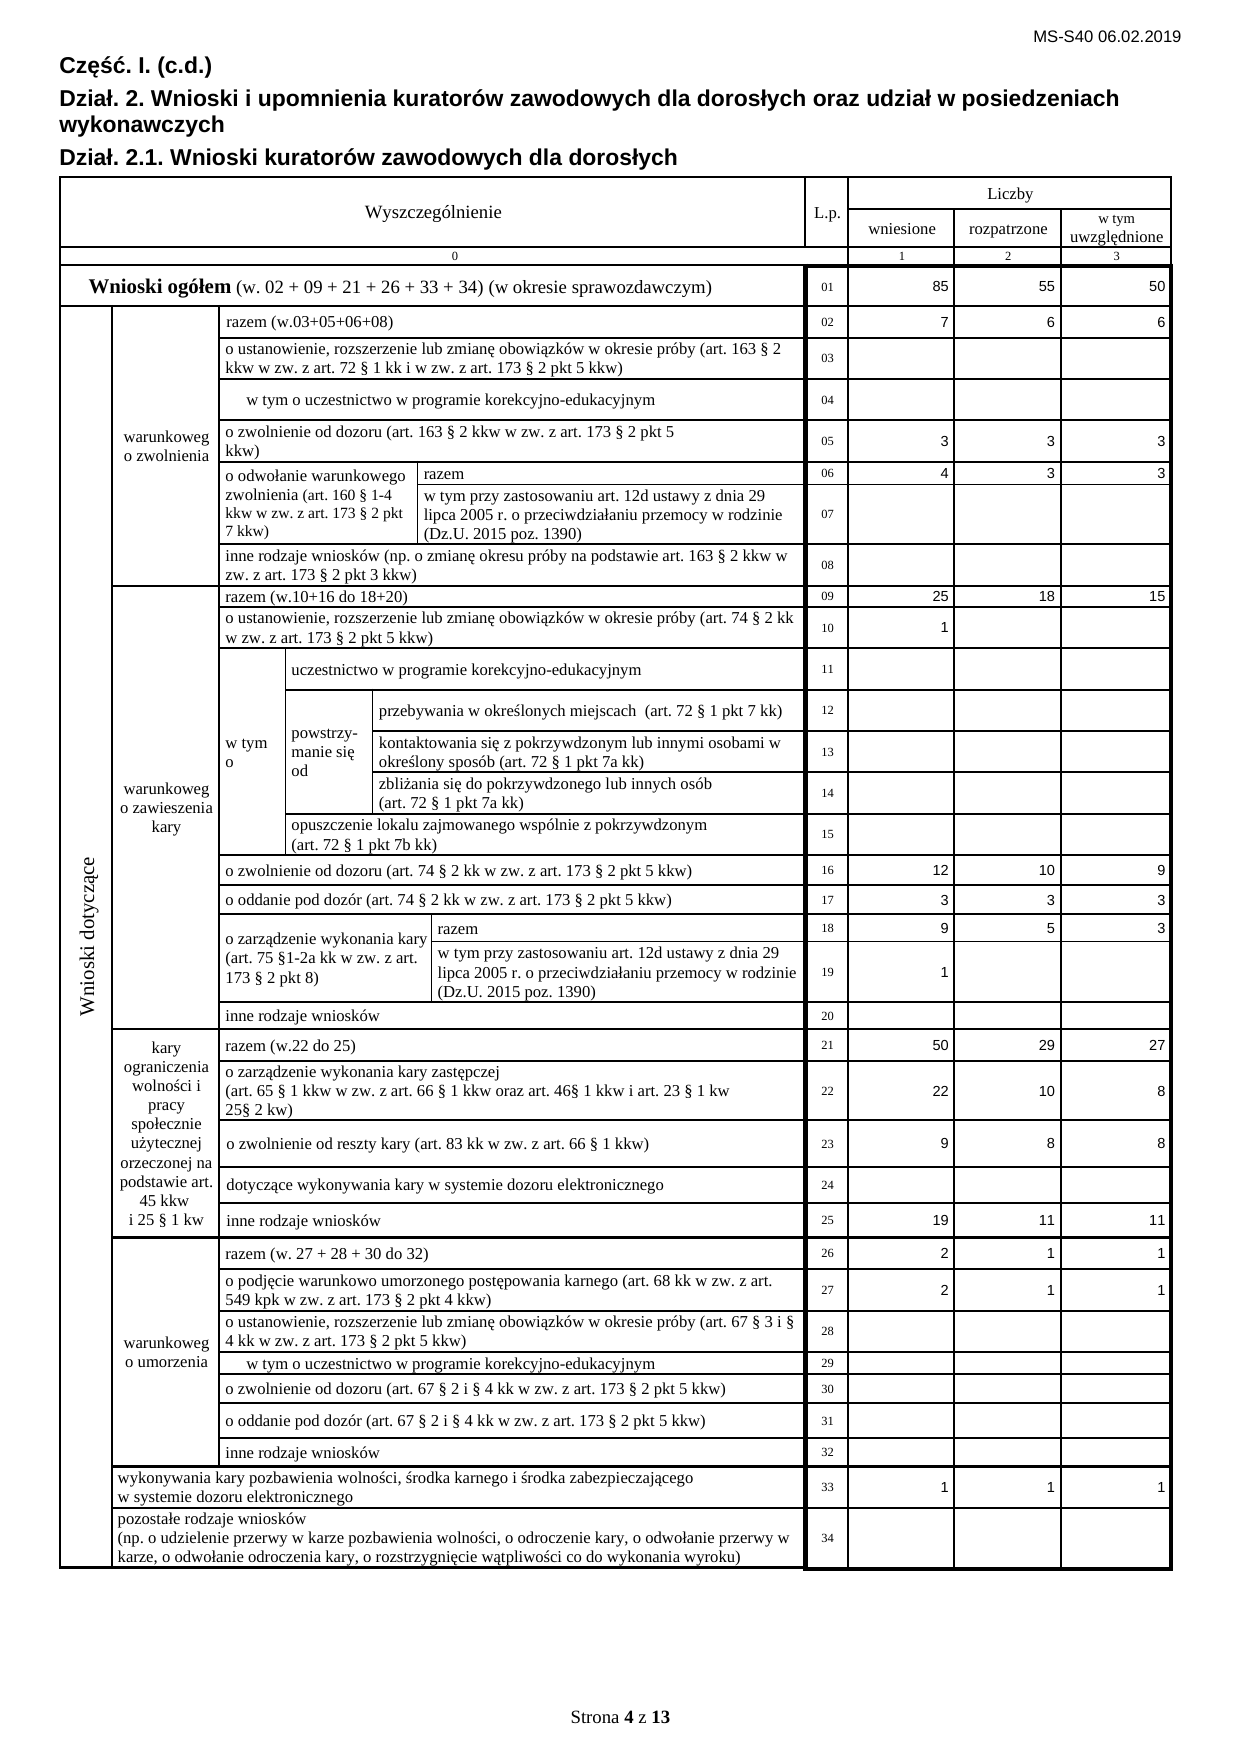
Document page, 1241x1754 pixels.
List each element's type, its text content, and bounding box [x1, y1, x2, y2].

table_cell w tym uwzględnione [1062, 210, 1170, 246]
table_cell [1062, 1375, 1169, 1402]
table_cell o ustanowienie, rozszerzenie lub zmianę obowiązków w okresie próby (art. 67 § 3 i § 4 kk w zw. z art. 173 § 2 pkt 5 kkw) [220, 1312, 803, 1351]
table_cell 9 [849, 915, 953, 941]
table_cell 50 [849, 1030, 953, 1060]
table_cell 01 [808, 268, 847, 305]
table_cell 1 [1062, 1270, 1169, 1309]
table_cell [1062, 1168, 1169, 1202]
table_cell 9 [849, 1121, 953, 1166]
table_cell 06 [808, 463, 847, 484]
table_cell uczestnictwo w programie korekcyjno-edukacyjnym [286, 649, 803, 688]
table_header L.p. [806, 178, 847, 246]
table_cell inne rodzaje wniosków [220, 1204, 803, 1236]
table_cell [849, 1168, 953, 1202]
table_cell o zarządzenie wykonania kary (art. 75 §1-2a kk w zw. z art. 173 § 2 pkt 8) [220, 915, 431, 1001]
table_cell 34 [808, 1509, 847, 1566]
table_cell [955, 1404, 1060, 1437]
table_cell 7 [849, 307, 953, 337]
table_cell o zwolnienie od reszty kary (art. 83 kk w zw. z art. 66 § 1 kkw) [220, 1121, 803, 1166]
table_cell 30 [808, 1375, 847, 1402]
table_cell [1062, 1404, 1169, 1437]
table_cell 12 [808, 691, 847, 730]
table_cell Wnioski ogółem (w. 02 + 09 + 21 + 26 + 33 + 34) (w okresie sprawozdawczym) [61, 266, 803, 305]
table_cell 29 [955, 1030, 1060, 1060]
table_cell 07 [808, 485, 847, 543]
table_cell kary ograniczenia wolności i pracy społecznie użytecznej orzeczonej na podstawie art. 45 kkw i 25 § 1 kw [113, 1030, 218, 1236]
table_cell 05 [808, 421, 847, 461]
table_cell 04 [808, 380, 847, 419]
table_cell o oddanie pod dozór (art. 67 § 2 i § 4 kk w zw. z art. 173 § 2 pkt 5 kkw) [220, 1404, 803, 1437]
table_cell w tym przy zastosowaniu art. 12d ustawy z dnia 29 lipca 2005 r. o przeciwdziałaniu przemocy w rodzinie (Dz.U. 2015 poz. 1390) [418, 485, 803, 543]
text Dział. 2. Wnioski i upomnienia kuratorów zawodowych dla dorosłych oraz udział w posiedzeniach wykonawczych [59, 84, 1181, 137]
text Dział. 2.1. Wnioski kuratorów zawodowych dla dorosłych [59, 143, 1181, 170]
table_cell 11 [1062, 1204, 1169, 1236]
table_cell 3 [1062, 915, 1169, 941]
table_cell [849, 339, 953, 378]
table_cell [955, 339, 1060, 378]
table_cell [1062, 1509, 1169, 1566]
table_cell 3 [955, 421, 1060, 461]
table_cell [955, 1375, 1060, 1402]
table_cell Wnioski dotyczące [61, 307, 111, 1566]
table_cell razem (w.22 do 25) [220, 1030, 803, 1060]
table_cell o zwolnienie od dozoru (art. 74 § 2 kk w zw. z art. 173 § 2 pkt 5 kkw) [220, 856, 803, 884]
table_cell [849, 1509, 953, 1566]
table_cell 1 [849, 608, 953, 647]
table_cell 6 [955, 307, 1060, 337]
table_cell o zwolnienie od dozoru (art. 67 § 2 i § 4 kk w zw. z art. 173 § 2 pkt 5 kkw) [220, 1375, 803, 1402]
table_cell w tym o uczestnictwo w programie korekcyjno-edukacyjnym [220, 380, 803, 419]
table_cell razem (w.03+05+06+08) [220, 307, 803, 337]
table_cell 02 [808, 307, 847, 337]
table_cell [955, 1353, 1060, 1373]
table_cell [849, 815, 953, 854]
table_cell 3 [849, 421, 953, 461]
table_cell [1062, 485, 1169, 543]
table_cell 2 [955, 248, 1060, 263]
table_cell 8 [1062, 1121, 1169, 1166]
table_cell [955, 608, 1060, 647]
table_cell [955, 1003, 1060, 1028]
table_cell w tym o [220, 649, 285, 854]
table_cell [955, 1509, 1060, 1566]
table_cell pozostałe rodzaje wniosków (np. o udzielenie przerwy w karze pozbawienia wolności, o odroczenie kary, o odwołanie przerwy w karze, o odwołanie odroczenia kary, o rozstrzygnięcie wątpliwości co do wykonania wyroku) [113, 1509, 803, 1566]
table_cell 27 [1062, 1030, 1169, 1060]
table_cell [1062, 380, 1169, 419]
table_cell warunkowego umorzenia [113, 1239, 218, 1465]
table_cell 2 [849, 1239, 953, 1268]
table_cell [955, 732, 1060, 771]
table_cell 5 [955, 915, 1060, 941]
table_cell [955, 380, 1060, 419]
table_cell 1 [1062, 1468, 1169, 1507]
table_cell 3 [1062, 421, 1169, 461]
table_cell o oddanie pod dozór (art. 74 § 2 kk w zw. z art. 173 § 2 pkt 5 kkw) [220, 886, 803, 913]
table_cell razem [432, 915, 803, 941]
table_cell [849, 1404, 953, 1437]
table_cell [955, 942, 1060, 1001]
table_cell [1062, 339, 1169, 378]
table_cell [1062, 732, 1169, 771]
table_cell 10 [955, 1062, 1060, 1119]
table_cell [955, 1168, 1060, 1202]
table_cell [955, 815, 1060, 854]
table_cell [955, 545, 1060, 584]
table_cell [849, 773, 953, 813]
table_cell 17 [808, 886, 847, 913]
table_cell 3 [1062, 463, 1169, 484]
table_cell inne rodzaje wniosków (np. o zmianę okresu próby na podstawie art. 163 § 2 kkw w zw. z art. 173 § 2 pkt 3 kkw) [220, 545, 803, 584]
table_cell [1062, 1439, 1169, 1465]
table_cell [1062, 773, 1169, 813]
table_cell 2 [849, 1270, 953, 1309]
table_cell 03 [808, 339, 847, 378]
table_cell [849, 1353, 953, 1373]
table_cell 15 [808, 815, 847, 854]
table_cell [849, 1312, 953, 1351]
table_cell 0 [61, 248, 847, 263]
table_cell 4 [849, 463, 953, 484]
table_cell [849, 380, 953, 419]
table_cell [849, 691, 953, 730]
table_cell 14 [808, 773, 847, 813]
table_cell 22 [849, 1062, 953, 1119]
table_cell zbliżania się do pokrzywdzonego lub innych osób (art. 72 § 1 pkt 7a kk) [373, 773, 803, 813]
table_cell kontaktowania się z pokrzywdzonym lub innymi osobami w określony sposób (art. 72 § 1 pkt 7a kk) [373, 732, 803, 771]
table_cell [1062, 1353, 1169, 1373]
table_cell 12 [849, 856, 953, 884]
table_cell [955, 649, 1060, 688]
table_cell 10 [808, 608, 847, 647]
table_cell 3 [955, 886, 1060, 913]
table_cell [955, 1312, 1060, 1351]
table_cell 21 [808, 1030, 847, 1060]
table_cell o zwolnienie od dozoru (art. 163 § 2 kkw w zw. z art. 173 § 2 pkt 5 kkw) [220, 421, 803, 461]
table_cell 31 [808, 1404, 847, 1437]
table_cell o zarządzenie wykonania kary zastępczej (art. 65 § 1 kkw w zw. z art. 66 § 1 kkw oraz art. 46§ 1 kkw i art. 23 § 1 kw 25§ 2 kw) [220, 1062, 803, 1119]
table_cell [1062, 691, 1169, 730]
table_cell o odwołanie warunkowego zwolnienia (art. 160 § 1-4 kkw w zw. z art. 173 § 2 pkt 7 kkw) [220, 463, 417, 543]
table_cell przebywania w określonych miejscach (art. 72 § 1 pkt 7 kk) [373, 691, 803, 730]
table_cell 09 [808, 587, 847, 606]
table_cell o ustanowienie, rozszerzenie lub zmianę obowiązków w okresie próby (art. 74 § 2 kk w zw. z art. 173 § 2 pkt 5 kkw) [220, 608, 803, 647]
table_cell [849, 649, 953, 688]
table_cell rozpatrzone [955, 210, 1060, 246]
table_cell [849, 545, 953, 584]
table_header Wyszczególnienie [61, 178, 804, 246]
table_cell warunkowego zawieszenia kary [113, 587, 218, 1028]
table_cell [849, 1003, 953, 1028]
table_cell 3 [1062, 886, 1169, 913]
table_cell 85 [849, 268, 953, 305]
table_cell 25 [849, 587, 953, 606]
table_cell 18 [955, 587, 1060, 606]
table_cell [849, 1439, 953, 1465]
table_cell 32 [808, 1439, 847, 1465]
table_header Liczby [849, 178, 1170, 208]
table_cell w tym przy zastosowaniu art. 12d ustawy z dnia 29 lipca 2005 r. o przeciwdziałaniu przemocy w rodzinie (Dz.U. 2015 poz. 1390) [432, 942, 803, 1001]
table_cell [1062, 1003, 1169, 1028]
table_cell 3 [955, 463, 1060, 484]
table_cell 18 [808, 915, 847, 941]
table_cell 29 [808, 1353, 847, 1373]
text Część. I. (c.d.) [59, 52, 1181, 78]
table_cell 19 [808, 942, 847, 1001]
table_cell 1 [955, 1239, 1060, 1268]
table_cell dotyczące wykonywania kary w systemie dozoru elektronicznego [220, 1168, 803, 1202]
table_cell 1 [849, 1468, 953, 1507]
table_cell 16 [808, 856, 847, 884]
table_cell 22 [808, 1062, 847, 1119]
table_cell [955, 1439, 1060, 1465]
table_cell 1 [1062, 1239, 1169, 1268]
table_cell inne rodzaje wniosków [220, 1439, 803, 1465]
table_cell 11 [808, 649, 847, 688]
table_cell [1062, 608, 1169, 647]
table_cell 8 [955, 1121, 1060, 1166]
table_cell inne rodzaje wniosków [220, 1003, 803, 1028]
table_cell [1062, 649, 1169, 688]
table_cell [1062, 545, 1169, 584]
table_cell [955, 691, 1060, 730]
table_cell 11 [955, 1204, 1060, 1236]
table_cell wniesione [849, 210, 953, 246]
table_cell [1062, 1312, 1169, 1351]
table_cell 55 [955, 268, 1060, 305]
table_cell 08 [808, 545, 847, 584]
table_cell 26 [808, 1239, 847, 1268]
table_cell 3 [849, 886, 953, 913]
table_cell 9 [1062, 856, 1169, 884]
table_cell 3 [1062, 248, 1170, 263]
table_cell [1062, 815, 1169, 854]
table_cell 1 [955, 1270, 1060, 1309]
table_cell razem (w. 27 + 28 + 30 do 32) [220, 1239, 803, 1268]
table_cell [955, 485, 1060, 543]
table_cell 15 [1062, 587, 1169, 606]
table_cell [849, 732, 953, 771]
table_cell 27 [808, 1270, 847, 1309]
table_cell [849, 485, 953, 543]
table_cell 13 [808, 732, 847, 771]
table_cell warunkowego zwolnienia [113, 307, 218, 584]
table_cell 10 [955, 856, 1060, 884]
table_cell razem [418, 463, 803, 484]
table_cell 1 [849, 248, 953, 263]
table_cell 25 [808, 1204, 847, 1236]
table_cell w tym o uczestnictwo w programie korekcyjno-edukacyjnym [220, 1353, 803, 1373]
table_cell opuszczenie lokalu zajmowanego wspólnie z pokrzywdzonym (art. 72 § 1 pkt 7b kk) [286, 815, 803, 854]
table_cell o podjęcie warunkowo umorzonego postępowania karnego (art. 68 kk w zw. z art. 549 kpk w zw. z art. 173 § 2 pkt 4 kkw) [220, 1270, 803, 1309]
table_cell powstrzy-manie się od [286, 691, 372, 813]
table_cell 50 [1062, 268, 1169, 305]
table_cell 1 [955, 1468, 1060, 1507]
table_cell 23 [808, 1121, 847, 1166]
table_cell 20 [808, 1003, 847, 1028]
table_cell wykonywania kary pozbawienia wolności, środka karnego i środka zabezpieczającego w systemie dozoru elektronicznego [113, 1468, 803, 1507]
table_cell 8 [1062, 1062, 1169, 1119]
table_cell 6 [1062, 307, 1169, 337]
table_cell o ustanowienie, rozszerzenie lub zmianę obowiązków w okresie próby (art. 163 § 2 kkw w zw. z art. 72 § 1 kk i w zw. z art. 173 § 2 pkt 5 kkw) [220, 339, 803, 378]
table_cell [849, 1375, 953, 1402]
table_cell [1062, 942, 1169, 1001]
table_cell 19 [849, 1204, 953, 1236]
table_cell 24 [808, 1168, 847, 1202]
table_cell 1 [849, 942, 953, 1001]
table_cell 28 [808, 1312, 847, 1351]
table_cell [955, 773, 1060, 813]
table_cell razem (w.10+16 do 18+20) [220, 587, 803, 606]
table_cell 33 [808, 1468, 847, 1507]
